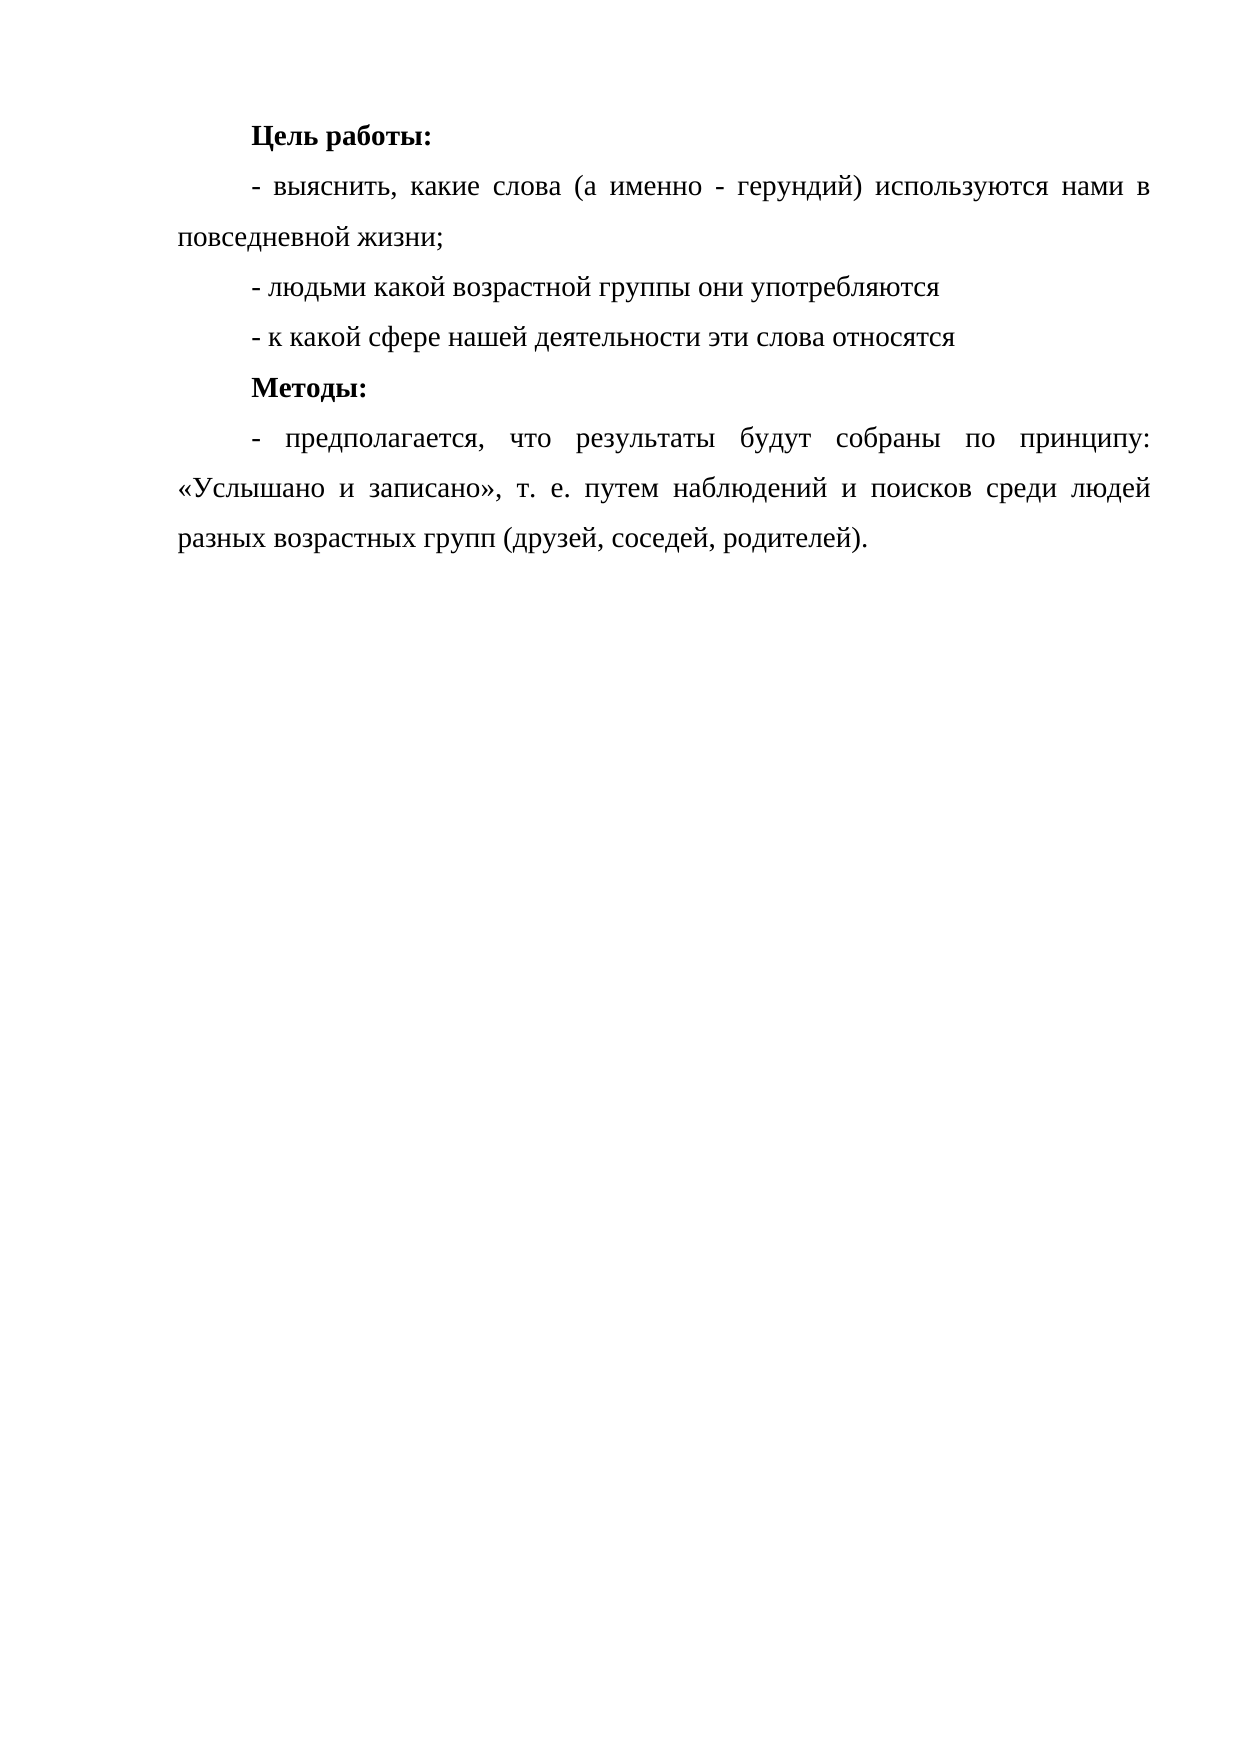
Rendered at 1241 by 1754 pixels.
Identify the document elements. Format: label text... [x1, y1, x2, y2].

text - выяснить, какие слова (а именно - герундий) используются нами в повседневной жизни; [177, 168, 1152, 252]
text - предполагается, что результаты будут собраны по принципу: «Услышано и записано», т. е. путем наблюдений и поисков среди людей разных возрастных групп (друзей, соседей, родителей). [177, 420, 1152, 554]
text - людьми какой возрастной группы они употребляются [177, 269, 1152, 303]
text - к какой сфере нашей деятельности эти слова относятся [177, 319, 1152, 353]
text Цель работы: [177, 118, 1152, 152]
text Методы: [177, 370, 1152, 403]
